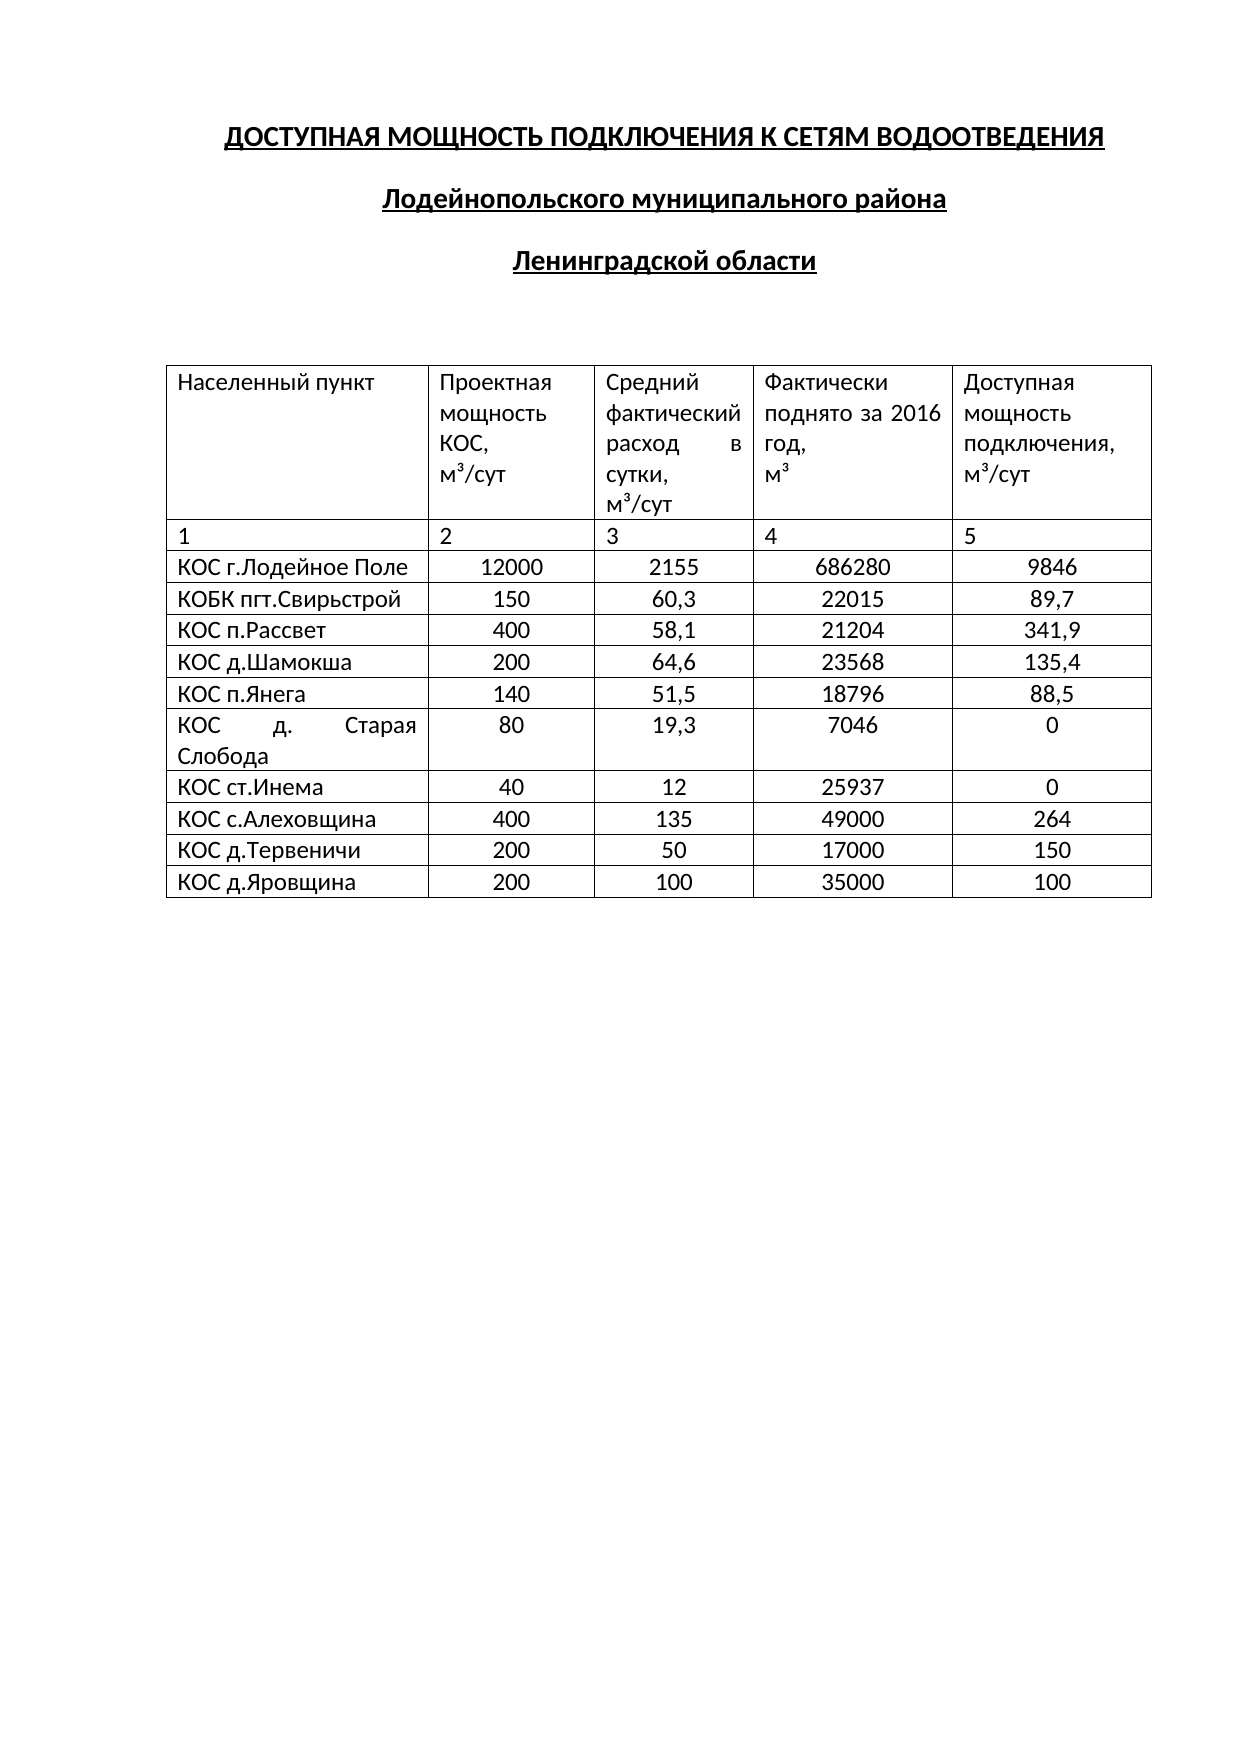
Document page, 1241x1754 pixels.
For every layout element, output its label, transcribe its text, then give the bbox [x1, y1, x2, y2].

table_cell 2155 [595, 551, 753, 582]
table_cell КОС п.Рассвет [167, 615, 428, 645]
table_cell 88,5 [953, 678, 1151, 708]
table_cell 200 [429, 646, 594, 677]
table_cell 25937 [754, 771, 952, 802]
table_cell 200 [429, 866, 594, 897]
table_cell 100 [953, 866, 1151, 897]
table_cell 80 [429, 709, 594, 770]
table_header Проектная мощность КОС, м³/сут [429, 366, 594, 519]
table_cell 35000 [754, 866, 952, 897]
table_cell КОС ст.Инема [167, 771, 428, 802]
table_cell КОС д.Шамокша [167, 646, 428, 677]
table_cell 150 [953, 835, 1151, 865]
table_cell 341,9 [953, 615, 1151, 645]
table_cell 49000 [754, 803, 952, 833]
table_cell 89,7 [953, 583, 1151, 613]
table_cell 21204 [754, 615, 952, 645]
table_cell КОБК пгт.Свирьстрой [167, 583, 428, 613]
table_cell 60,3 [595, 583, 753, 613]
table_cell 200 [429, 835, 594, 865]
text Лодейнопольского муниципального района [177, 180, 1152, 216]
table_cell 12000 [429, 551, 594, 582]
table_cell КОС д. Старая Слобода [167, 709, 428, 770]
text Ленинградской области [177, 242, 1152, 277]
table_cell 9846 [953, 551, 1151, 582]
table_cell 3 [595, 520, 753, 550]
table_cell 51,5 [595, 678, 753, 708]
table_cell 686280 [754, 551, 952, 582]
table_header Фактически поднято за 2016 год, м³ [754, 366, 952, 519]
table_cell 400 [429, 615, 594, 645]
table_cell КОС п.Янега [167, 678, 428, 708]
table_cell 40 [429, 771, 594, 802]
table_cell 0 [953, 771, 1151, 802]
table_cell 264 [953, 803, 1151, 833]
table_cell 135,4 [953, 646, 1151, 677]
table_cell 150 [429, 583, 594, 613]
table_cell КОС д.Тервеничи [167, 835, 428, 865]
table_cell 4 [754, 520, 952, 550]
table_cell 58,1 [595, 615, 753, 645]
table_cell 22015 [754, 583, 952, 613]
table_cell КОС д.Яровщина [167, 866, 428, 897]
table_cell 140 [429, 678, 594, 708]
table_cell 50 [595, 835, 753, 865]
table_cell 100 [595, 866, 753, 897]
table_cell 19,3 [595, 709, 753, 770]
table_header Доступная мощность подключения, м³/сут [953, 366, 1151, 519]
table_cell 17000 [754, 835, 952, 865]
table_header Населенный пункт [167, 366, 428, 519]
table_cell 0 [953, 709, 1151, 770]
table_cell 7046 [754, 709, 952, 770]
table_cell 18796 [754, 678, 952, 708]
table_cell 1 [167, 520, 428, 550]
table_cell 23568 [754, 646, 952, 677]
text ДОСТУПНАЯ МОЩНОСТЬ ПОДКЛЮЧЕНИЯ К СЕТЯМ ВОДООТВЕДЕНИЯ [177, 118, 1152, 154]
table_header Средний фактический расход в сутки, м³/сут [595, 366, 753, 519]
table_cell 64,6 [595, 646, 753, 677]
table_cell 400 [429, 803, 594, 833]
table_cell 135 [595, 803, 753, 833]
table_cell 12 [595, 771, 753, 802]
table_cell 5 [953, 520, 1151, 550]
table_cell 2 [429, 520, 594, 550]
table_cell КОС с.Алеховщина [167, 803, 428, 833]
table_cell КОС г.Лодейное Поле [167, 551, 428, 582]
